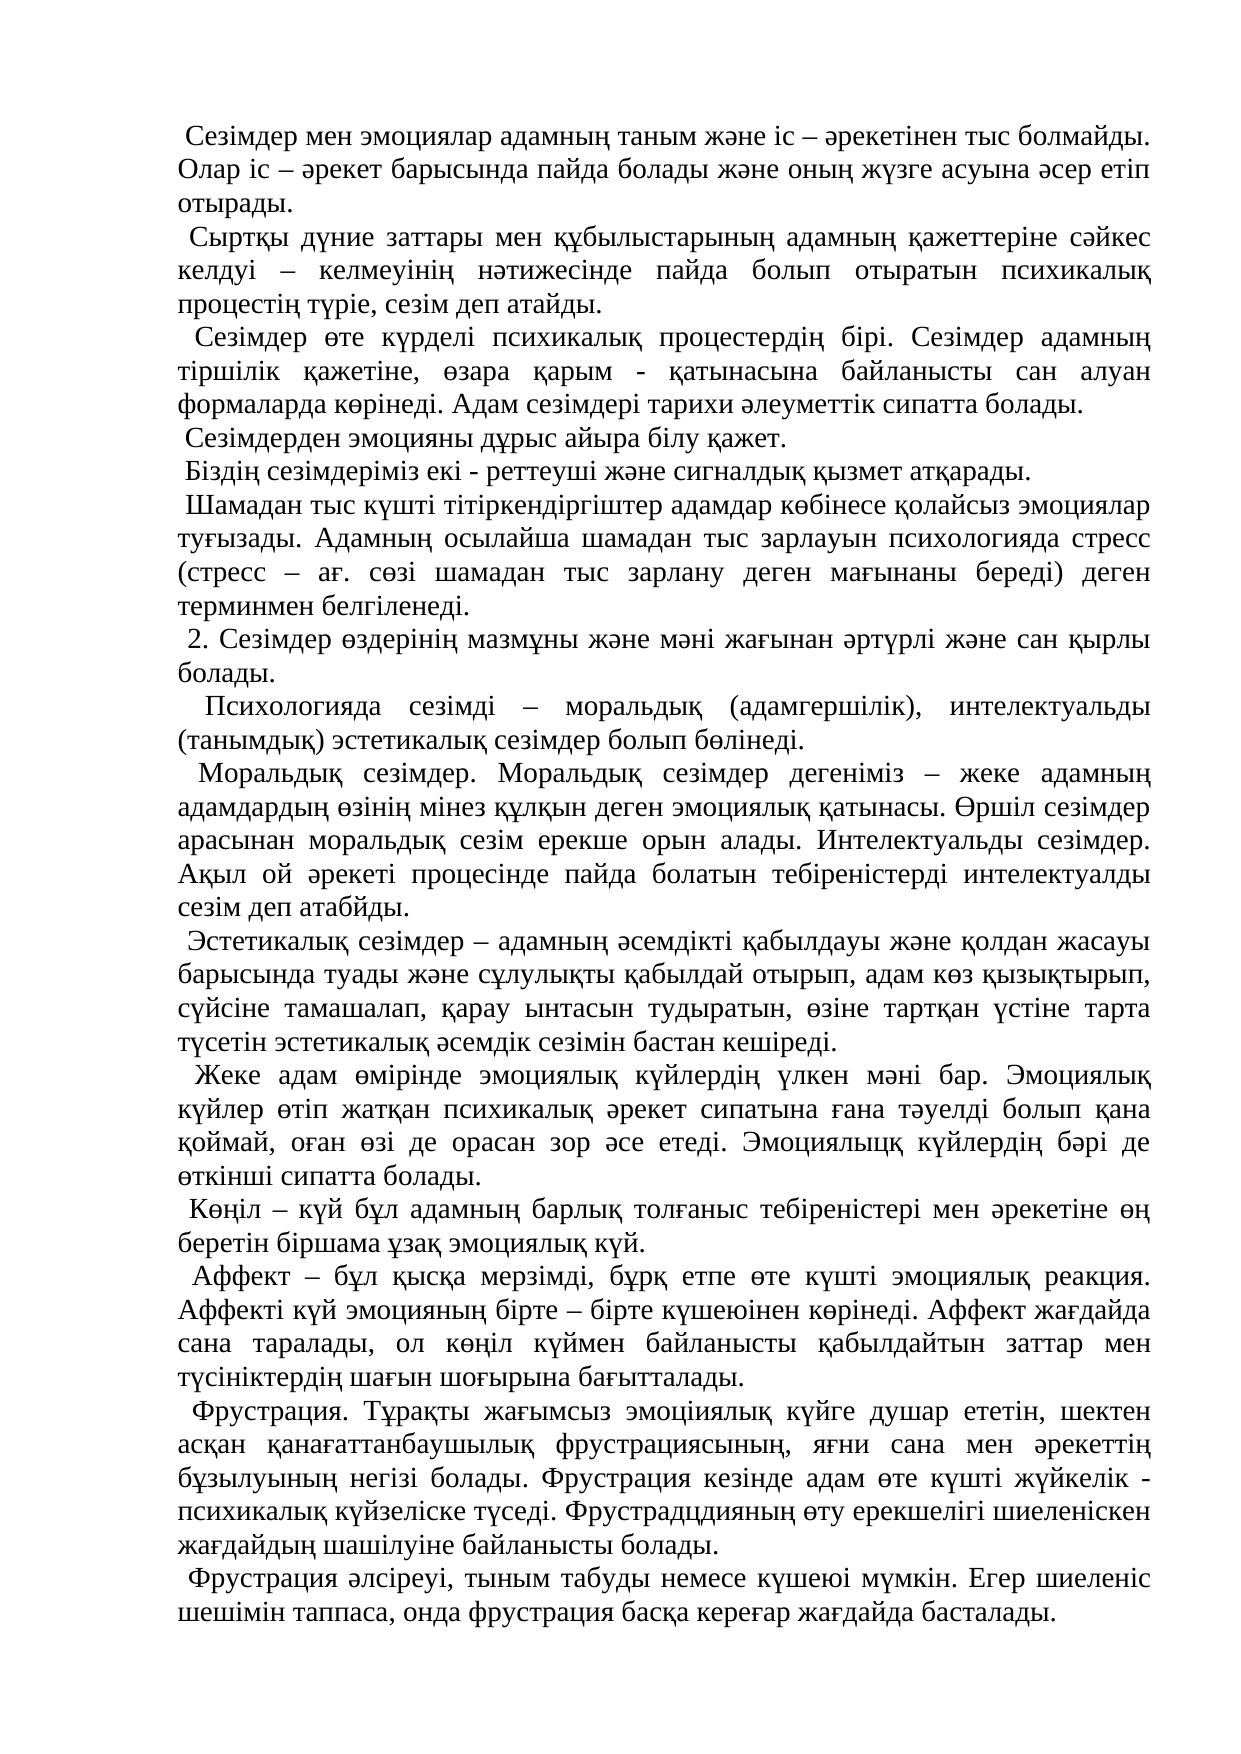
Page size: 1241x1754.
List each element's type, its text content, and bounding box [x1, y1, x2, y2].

text Жеке адам өмірінде эмоциялық күйлердің үлкен мәні бар. Эмоциялық күйлер өтіп жатқан психикалық әрекет сипатына ғана тәуелді болып қана қоймай, оған өзі де орасан зор әсе етеді. Эмоциялыцқ күйлердің бәрі де өткінші сипатта болады. [177, 1057, 1152, 1191]
text 2. Сезімдер өздерінің мазмұны және мәні жағынан әртүрлі және сан қырлы болады. [177, 621, 1152, 688]
text Біздің сезімдеріміз екі - реттеуші және сигналдық қызмет атқарады. [177, 453, 1152, 487]
text Сыртқы дүние заттары мен құбылыстарының адамның қажеттеріне сәйкес келдуі – келмеуінің нәтижесінде пайда болып отыратын психикалық процестің түріе, сезім деп атайды. [177, 219, 1152, 319]
text Сезімдерден эмоцияны дұрыс айыра білу қажет. [177, 420, 1152, 453]
text Сезімдер өте күрделі психикалық процестердің бірі. Сезімдер адамның тіршілік қажетіне, өзара қарым - қатынасына байланысты сан алуан формаларда көрінеді. Адам сезімдері тарихи әлеуметтік сипатта болады. [177, 319, 1152, 420]
text Эстетикалық сезімдер – адамның әсемдікті қабылдауы және қолдан жасауы барысында туады және сұлулықты қабылдай отырып, адам көз қызықтырып, сүйсіне тамашалап, қарау ынтасын тудыратын, өзіне тартқан үстіне тарта түсетін эстетикалық әсемдік сезімін бастан кешіреді. [177, 923, 1152, 1057]
text Көңіл – күй бұл адамның барлық толғаныс тебіреністері мен әрекетіне өң беретін біршама ұзақ эмоциялық күй. [177, 1191, 1152, 1258]
text Психологияда сезімді – моральдық (адамгершілік), интелектуальды (танымдық) эстетикалық сезімдер болып бөлінеді. [177, 688, 1152, 755]
text Шамадан тыс күшті тітіркендіргіштер адамдар көбінесе қолайсыз эмоциялар туғызады. Адамның осылайша шамадан тыс зарлауын психологияда стресс (стресс – ағ. сөзі шамадан тыс зарлану деген мағынаны береді) деген терминмен белгіленеді. [177, 487, 1152, 621]
text Сезімдер мен эмоциялар адамның таным және іс – әрекетінен тыс болмайды. Олар іс – әрекет барысында пайда болады және оның жүзге асуына әсер етіп отырады. [177, 118, 1152, 219]
text Моральдық сезімдер. Моральдық сезімдер дегеніміз – жеке адамның адамдардың өзінің мінез құлқын деген эмоциялық қатынасы. Өршіл сезімдер арасынан моральдық сезім ерекше орын алады. Интелектуальды сезімдер. Ақыл ой әрекеті процесінде пайда болатын тебіреністерді интелектуалды сезім деп атабйды. [177, 755, 1152, 923]
text Аффект – бұл қысқа мерзімді, бұрқ етпе өте күшті эмоциялық реакция. Аффекті күй эмоцияның бірте – бірте күшеюінен көрінеді. Аффект жағдайда сана таралады, ол көңіл күймен байланысты қабылдайтын заттар мен түсініктердің шағын шоғырына бағытталады. [177, 1258, 1152, 1393]
text Фрустрация. Тұрақты жағымсыз эмоціиялық күйге душар ететін, шектен асқан қанағаттанбаушылық фрустрациясының, яғни сана мен әрекеттің бұзылуының негізі болады. Фрустрация кезінде адам өте күшті жүйкелік - психикалық күйзеліске түседі. Фрустрадцдияның өту ерекшелігі шиеленіскен жағдайдың шашілуіне байланысты болады. [177, 1393, 1152, 1560]
text Фрустрация әлсіреуі, тыным табуды немесе күшеюі мүмкін. Егер шиеленіс шешімін таппаса, онда фрустрация басқа кереғар жағдайда басталады. [177, 1560, 1152, 1627]
